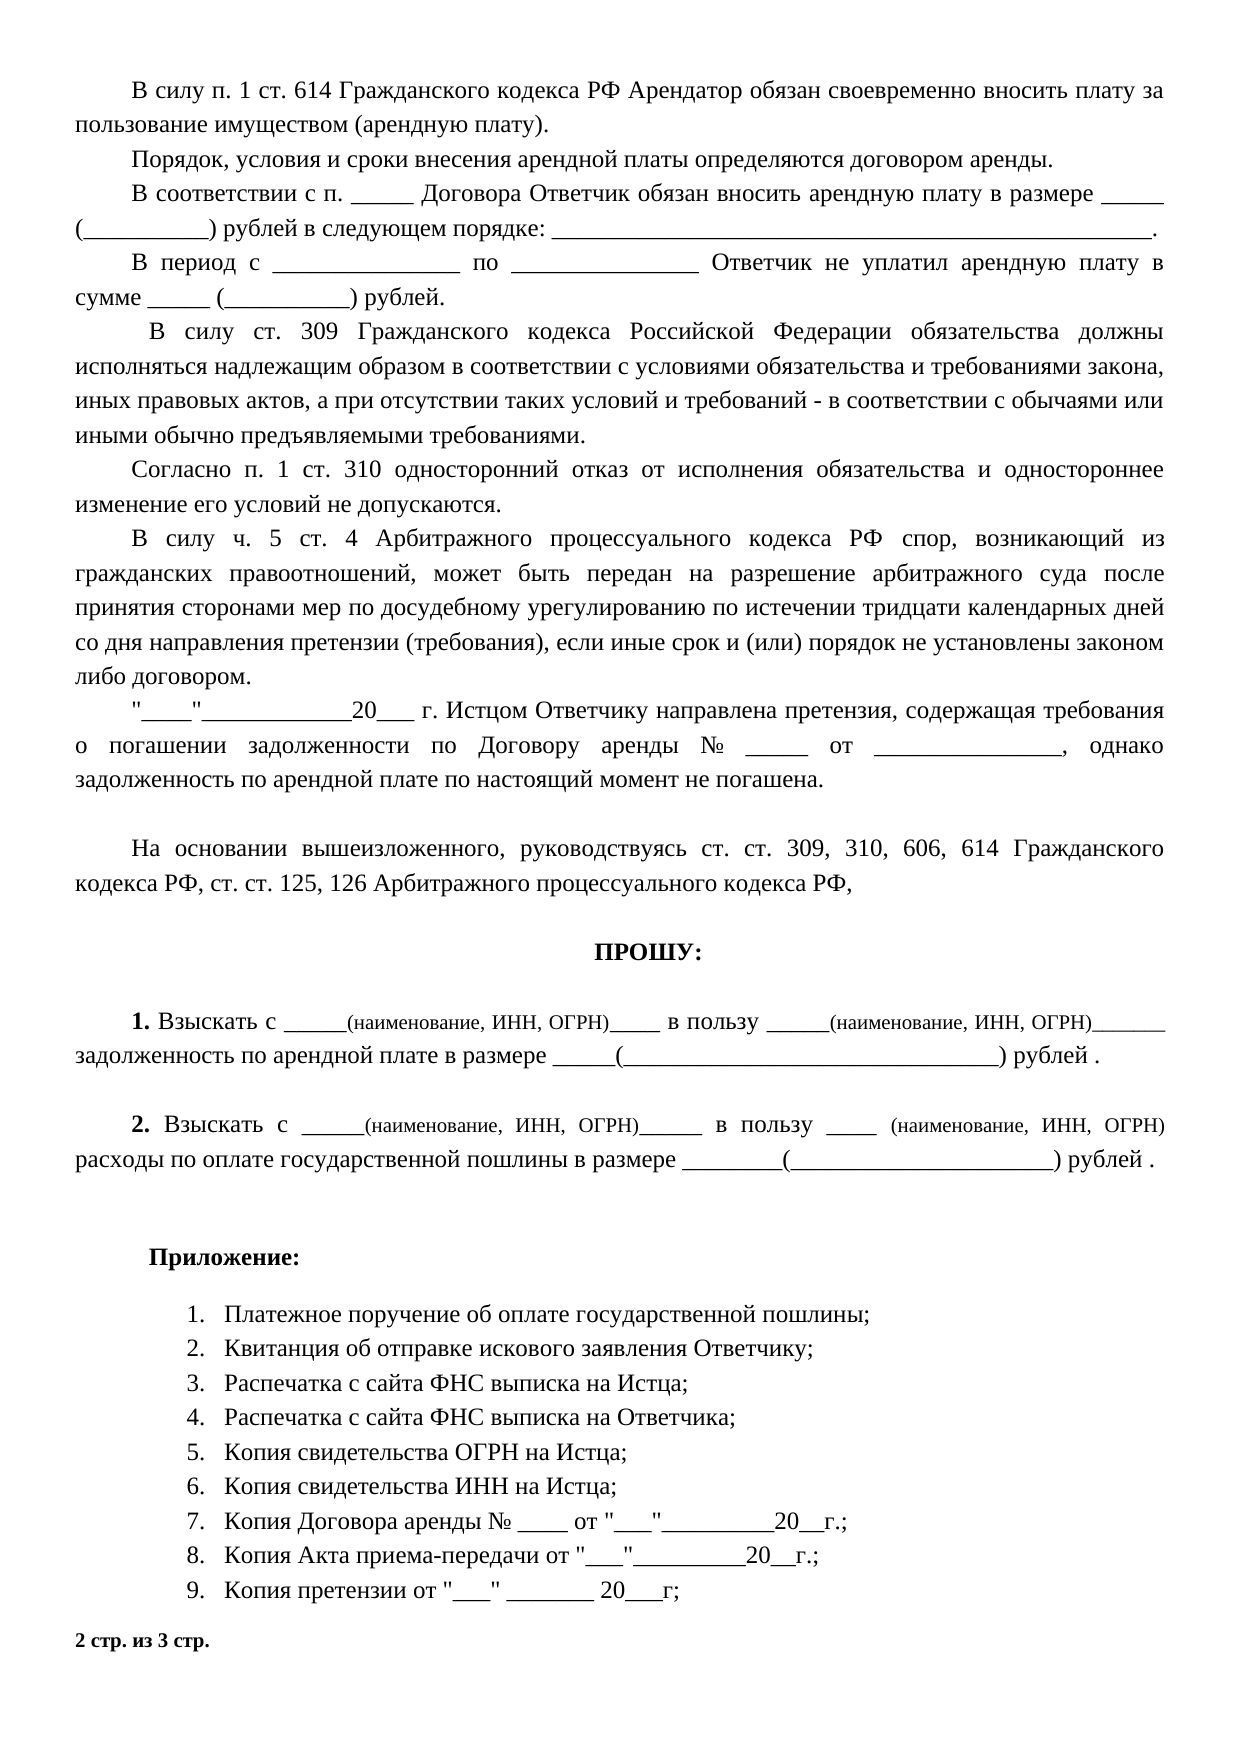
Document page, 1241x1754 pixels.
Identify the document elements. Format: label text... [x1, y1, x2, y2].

list Квитанция об отправке искового заявления Ответчику; [186, 1333, 1165, 1362]
text ПРОШУ: [75, 937, 1165, 966]
text В силу ч. 5 ст. 4 Арбитражного процессуального кодекса РФ спор, возникающий из гражданских правоотношений, может быть передан на разрешение арбитражного суда после принятия сторонами мер по досудебному урегулированию по истечении тридцати календарных дней со дня направления претензии (требования), если иные срок и (или) порядок не установлены законом либо договором. [75, 523, 1165, 690]
text 1. Взыскать с _____(наименование, ИНН, ОГРН)____ в пользу _____(наименование, ИНН, ОГРН)_______ задолженность по арендной плате в размере _____(______________________________) рублей . [75, 1006, 1165, 1069]
text На основании вышеизложенного, руководствуясь ст. ст. 309, 310, 606, 614 Гражданского кодекса РФ, ст. ст. 125, 126 Арбитражного процессуального кодекса РФ, [75, 833, 1165, 897]
text В силу ст. 309 Гражданского кодекса Российской Федерации обязательства должны исполняться надлежащим образом в соответствии с условиями обязательства и требованиями закона, иных правовых актов, а при отсутствии таких условий и требований - в соответствии с обычаями или иными обычно предъявляемыми требованиями. [75, 316, 1165, 448]
list Копия свидетельства ИНН на Истца; [186, 1471, 1165, 1500]
text Приложение: [75, 1242, 1165, 1270]
list Платежное поручение об оплате государственной пошлины; [186, 1299, 1165, 1328]
list Копия Договора аренды № ____ от "___"_________20__г.; [186, 1506, 1165, 1535]
list Копия свидетельства ОГРН на Истца; [186, 1437, 1165, 1466]
text В силу п. 1 ст. 614 Гражданского кодекса РФ Арендатор обязан своевременно вносить плату за пользование имуществом (арендную плату). [75, 75, 1165, 138]
text "____"____________20___ г. Истцом Ответчику направлена претензия, содержащая требования о погашении задолженности по Договору аренды № _____ от _______________, однако задолженность по арендной плате по настоящий момент не погашена. [75, 696, 1165, 793]
text 2. Взыскать с _____(наименование, ИНН, ОГРН)_____ в пользу ____ (наименование, ИНН, ОГРН) расходы по оплате государственной пошлины в размере ________(_____________________) рублей . [75, 1109, 1165, 1173]
list Копия претензии от "___" _______ 20___г; [186, 1575, 1165, 1604]
text Порядок, условия и сроки внесения арендной платы определяются договором аренды. [75, 144, 1165, 173]
list Копия Акта приема-передачи от "___"_________20__г.; [186, 1540, 1165, 1569]
list Распечатка с сайта ФНС выписка на Истца; [186, 1368, 1165, 1397]
text Согласно п. 1 ст. 310 односторонний отказ от исполнения обязательства и одностороннее изменение его условий не допускаются. [75, 454, 1165, 517]
text В период с _______________ по _______________ Ответчик не уплатил арендную плату в сумме _____ (__________) рублей. [75, 247, 1165, 311]
text В соответствии с п. _____ Договора Ответчик обязан вносить арендную плату в размере _____ (__________) рублей в следующем порядке: ________________________________________________. [75, 178, 1165, 242]
list Распечатка с сайта ФНС выписка на Ответчика; [186, 1402, 1165, 1431]
